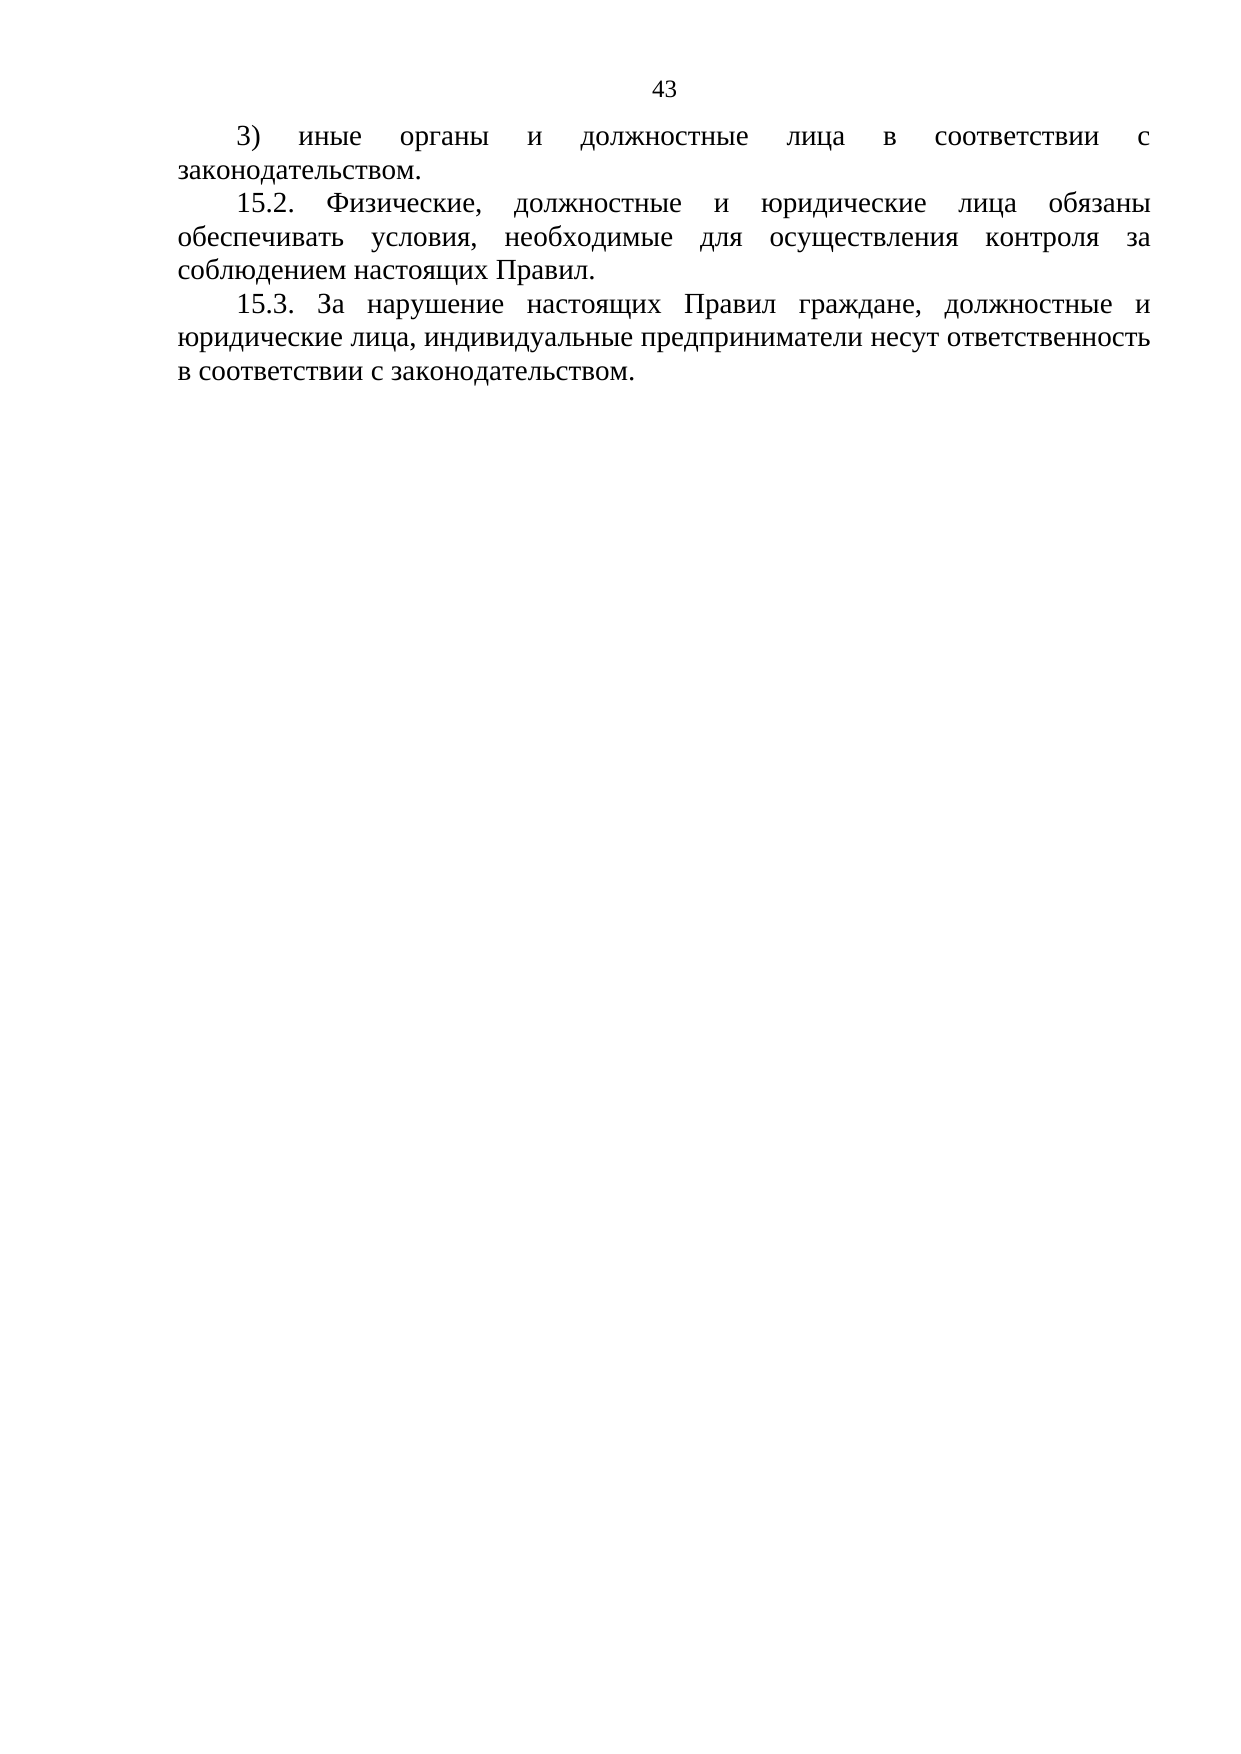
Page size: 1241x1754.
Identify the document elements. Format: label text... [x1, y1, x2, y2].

text 3) иные органы и должностные лица в соответствии с законодательством. [177, 118, 1152, 185]
text 15.2. Физические, должностные и юридические лица обязаны обеспечивать условия, необходимые для осуществления контроля за соблюдением настоящих Правил. [177, 185, 1152, 286]
text 15.3. За нарушение настоящих Правил граждане, должностные и юридические лица, индивидуальные предприниматели несут ответственность в соответствии с законодательством. [177, 286, 1152, 387]
